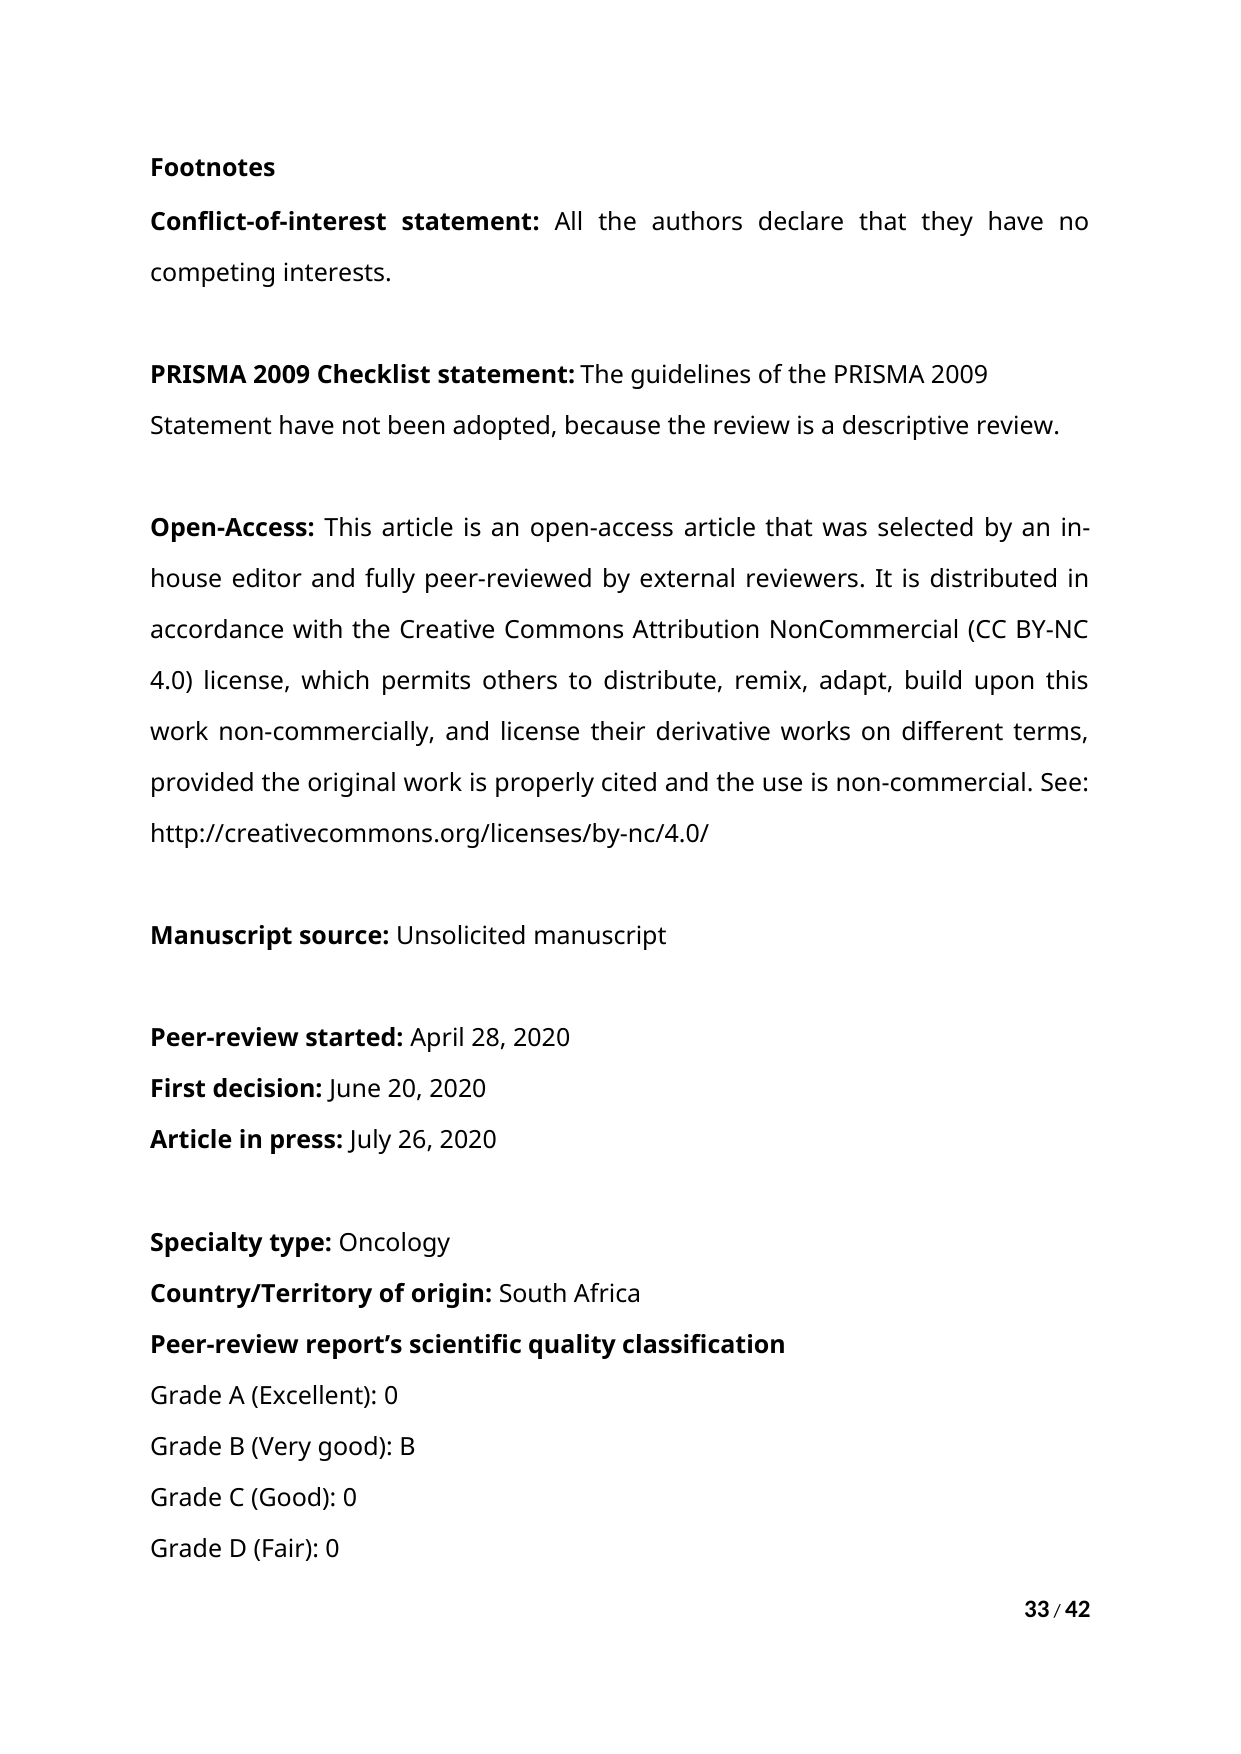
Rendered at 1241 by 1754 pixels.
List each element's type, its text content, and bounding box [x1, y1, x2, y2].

text Open-Access: This article is an open-access article that was selected by an in-house editor and fully peer-reviewed by external reviewers. It is distributed in accordance with the Creative Commons Attribution NonCommercial (CC BY-NC 4.0) license, which permits others to distribute, remix, adapt, build upon this work non-commercially, and license their derivative works on different terms, provided the original work is properly cited and the use is non-commercial. See: http://creativecommons.org/licenses/by-nc/4.0/ [150, 510, 1090, 850]
text Grade B (Very good): B [150, 1428, 1090, 1462]
text Conflict-of-interest statement: All the authors declare that they have no competing interests. [150, 203, 1090, 288]
text Grade A (Excellent): 0 [150, 1377, 1090, 1411]
text Article in press: July 26, 2020 [150, 1122, 1090, 1156]
text Manuscript source: Unsolicited manuscript [150, 918, 1090, 952]
text Grade C (Good): 0 [150, 1479, 1090, 1513]
text Peer-review started: April 28, 2020 [150, 1020, 1090, 1054]
text Peer-review report’s scientific quality classification [150, 1326, 1090, 1360]
text Grade D (Fair): 0 [150, 1531, 1090, 1564]
text First decision: June 20, 2020 [150, 1071, 1090, 1105]
text PRISMA 2009 Checklist statement: The guidelines of the PRISMA 2009 Statement have not been adopted, because the review is a descriptive review. [150, 357, 1090, 442]
text Footnotes [150, 150, 1090, 184]
text Country/Territory of origin: South Africa [150, 1275, 1090, 1309]
text Specialty type: Oncology [150, 1224, 1090, 1258]
